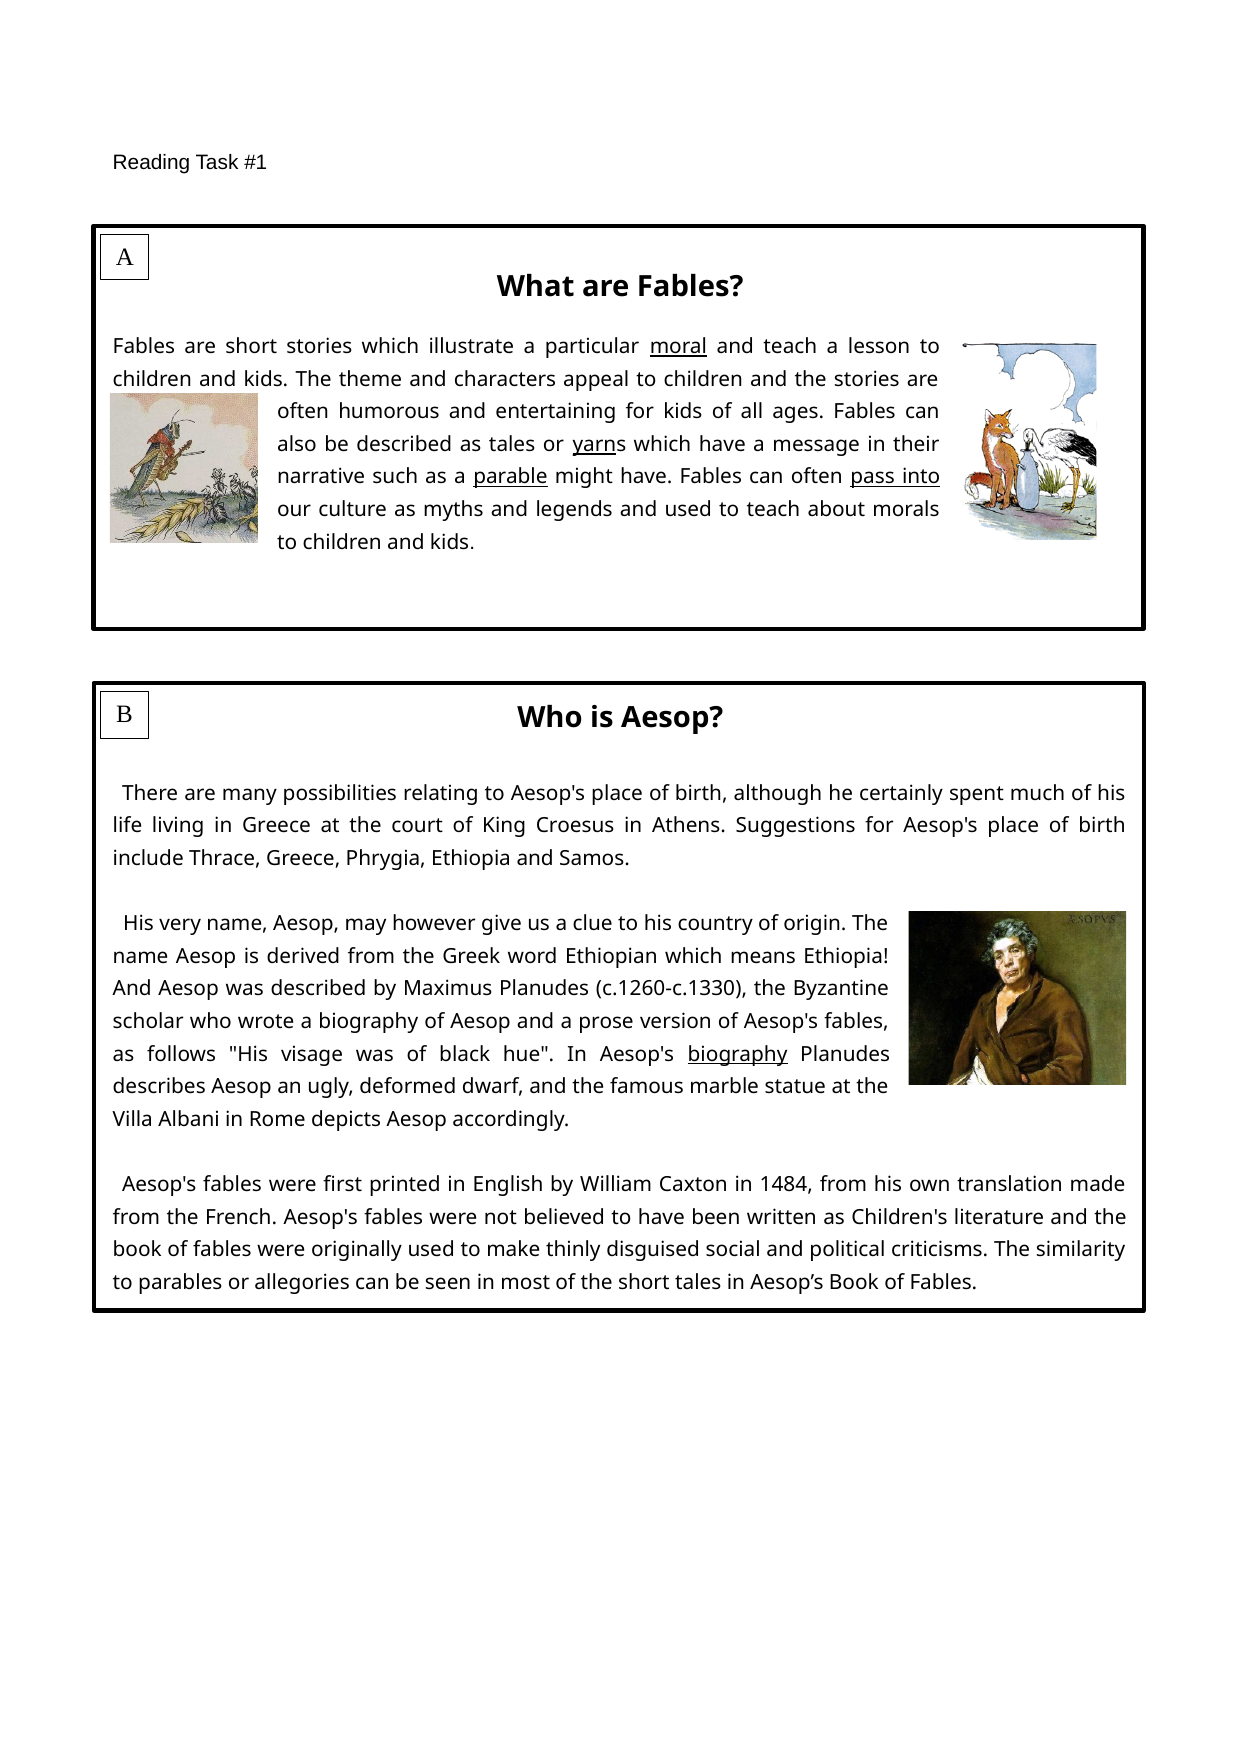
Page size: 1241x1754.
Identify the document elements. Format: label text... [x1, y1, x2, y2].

text What are Fables? [112, 265, 1128, 304]
text Reading Task #1 [112, 150, 1128, 174]
text Aesop's fables were first printed in English by William Caxton in 1484, from his own translation made from the French. Aesop's fables were not believed to have been written as Children's literature and the book of fables were originally used to make thinly disguised social and political criticisms. The similarity to parables or allegories can be seen in most of the short tales in Aesop’s Book of Fables. [112, 1169, 1128, 1295]
picture [958, 340, 1097, 540]
picture [907, 911, 1126, 1084]
text There are many possibilities relating to Aesop's place of birth, although he certainly spent much of his life living in Greece at the court of King Croesus in Athens. Suggestions for Aesop's place of birth include Thrace, Greece, Phrygia, Ethiopia and Samos. [112, 778, 1128, 872]
text Fables are short stories which illustrate a particular moral and teach a lesson to children and kids. The theme and characters appeal to children and the stories are often humorous and entertaining for kids of all ages. Fables can also be described as tales or yarns which have a message in their narrative such as a parable might have. Fables can often pass into our culture as myths and legends and used to teach about morals to children and kids. [112, 331, 1128, 555]
text Who is Aesop? [149, 696, 1128, 736]
picture [107, 393, 258, 539]
text His very name, Aesop, may however give us a clue to his country of origin. The name Aesop is derived from the Greek word Ethiopian which means Ethiopia! And Aesop was described by Maximus Planudes (c.1260-c.1330), the Byzantine scholar who wrote a biography of Aesop and a prose version of Aesop's fables, as follows "His visage was of black hue". In Aesop's biography Planudes describes Aesop an ugly, deformed dwarf, and the famous marble statue at the Villa Albani in Rome depicts Aesop accordingly. [112, 908, 1128, 1132]
